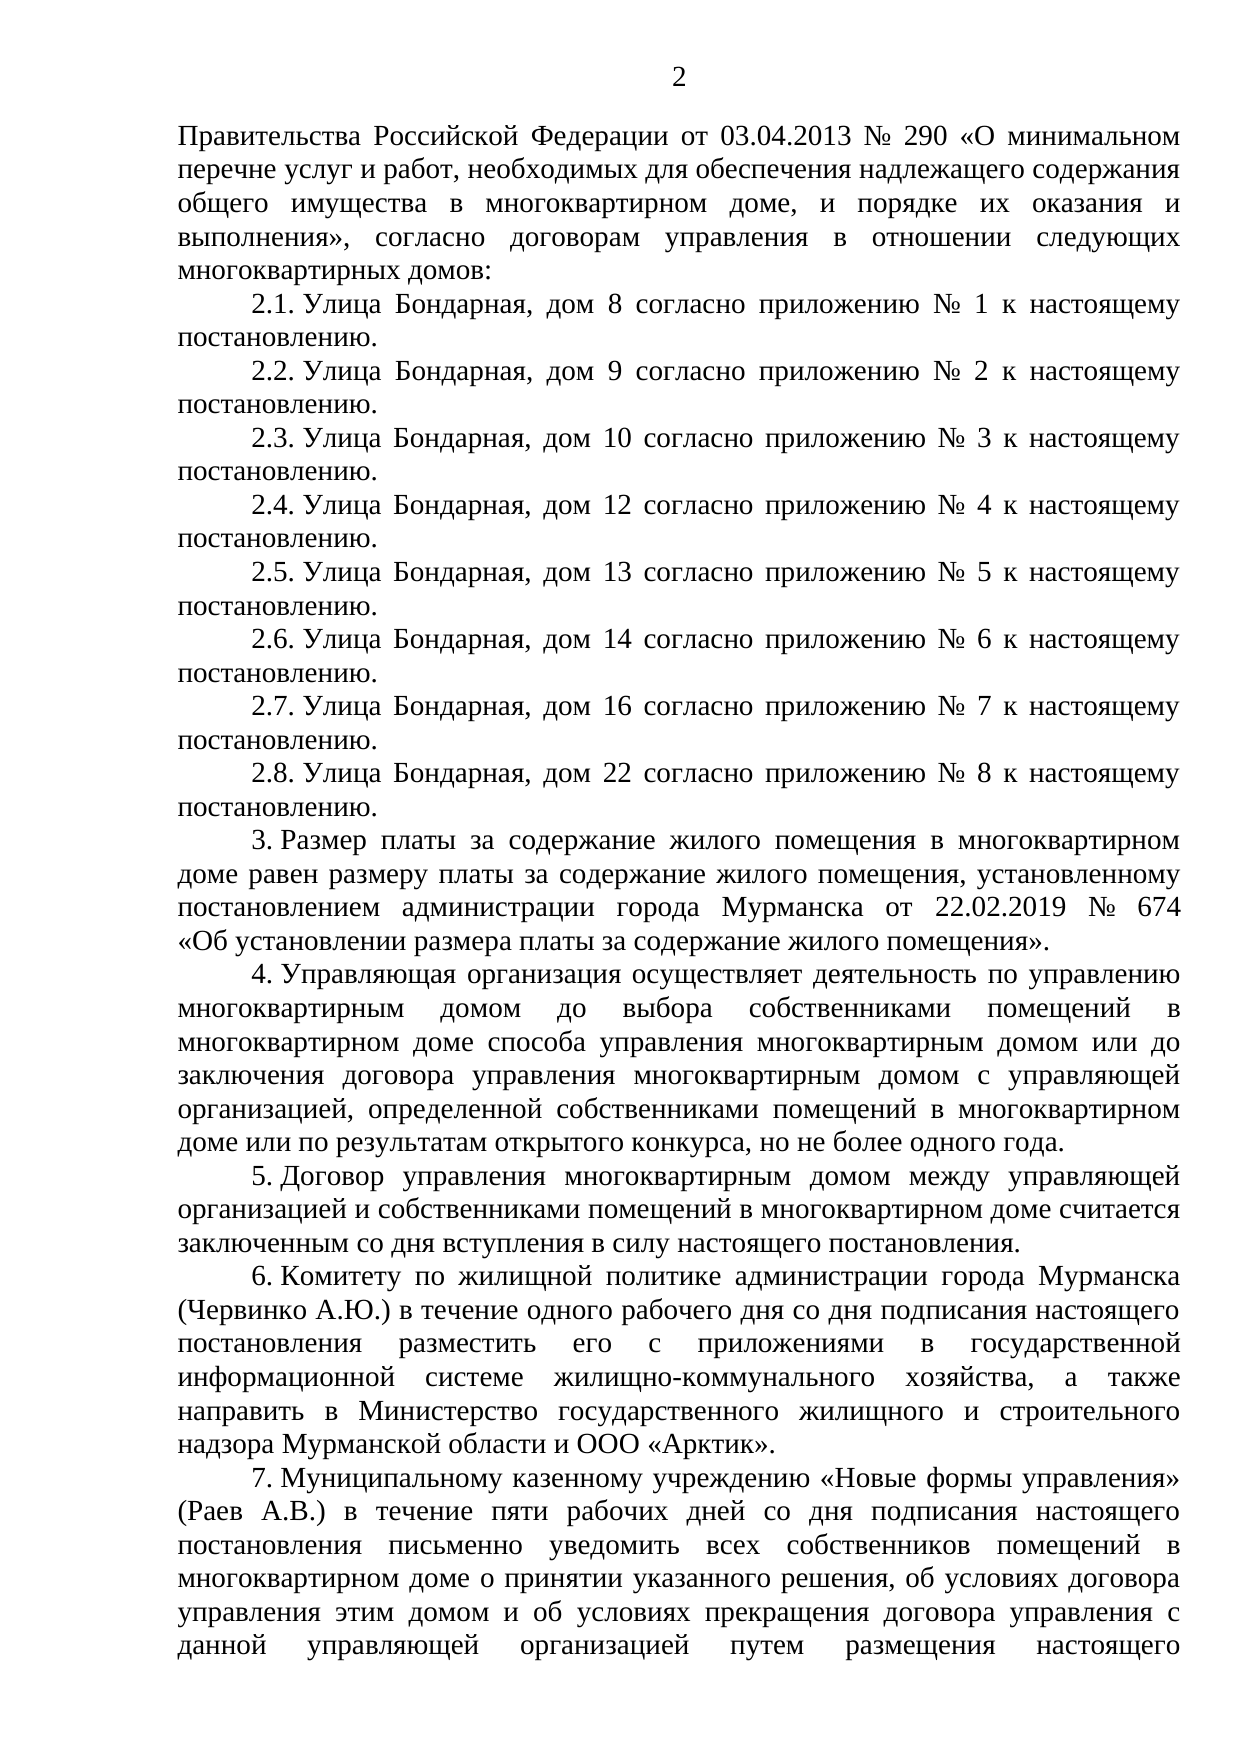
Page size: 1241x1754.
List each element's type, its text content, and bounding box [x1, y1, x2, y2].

text 6. Комитету по жилищной политике администрации города Мурманска (Червинко А.Ю.) в течение одного рабочего дня со дня подписания настоящего постановления разместить его с приложениями в государственной информационной системе жилищно-коммунального хозяйства, а также направить в Министерство государственного жилищного и строительного надзора Мурманской области и ООО «Арктик». [177, 1258, 1181, 1460]
text 3. Размер платы за содержание жилого помещения в многоквартирном доме равен размеру платы за содержание жилого помещения, установленному постановлением администрации города Мурманска от 22.02.2019 № 674 «Об установлении размера платы за содержание жилого помещения». [177, 822, 1181, 957]
text 5. Договор управления многоквартирным домом между управляющей организацией и собственниками помещений в многоквартирном доме считается заключенным со дня вступления в силу настоящего постановления. [177, 1158, 1181, 1258]
text 2.6. Улица Бондарная, дом 14 согласно приложению № 6 к настоящему постановлению. [177, 621, 1181, 688]
text 2.4. Улица Бондарная, дом 12 согласно приложению № 4 к настоящему постановлению. [177, 487, 1181, 554]
text 2.1. Улица Бондарная, дом 8 согласно приложению № 1 к настоящему постановлению. [177, 286, 1181, 353]
text 4. Управляющая организация осуществляет деятельность по управлению многоквартирным домом до выбора собственниками помещений в многоквартирном доме способа управления многоквартирным домом или до заключения договора управления многоквартирным домом с управляющей организацией, определенной собственниками помещений в многоквартирном доме или по результатам открытого конкурса, но не более одного года. [177, 957, 1181, 1158]
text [177, 1460, 1181, 1661]
text 2.3. Улица Бондарная, дом 10 согласно приложению № 3 к настоящему постановлению. [177, 420, 1181, 487]
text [177, 118, 1181, 286]
text 2.5. Улица Бондарная, дом 13 согласно приложению № 5 к настоящему постановлению. [177, 554, 1181, 621]
text 2.7. Улица Бондарная, дом 16 согласно приложению № 7 к настоящему постановлению. [177, 688, 1181, 755]
text 2.8. Улица Бондарная, дом 22 согласно приложению № 8 к настоящему постановлению. [177, 755, 1181, 822]
text 2.2. Улица Бондарная, дом 9 согласно приложению № 2 к настоящему постановлению. [177, 353, 1181, 420]
